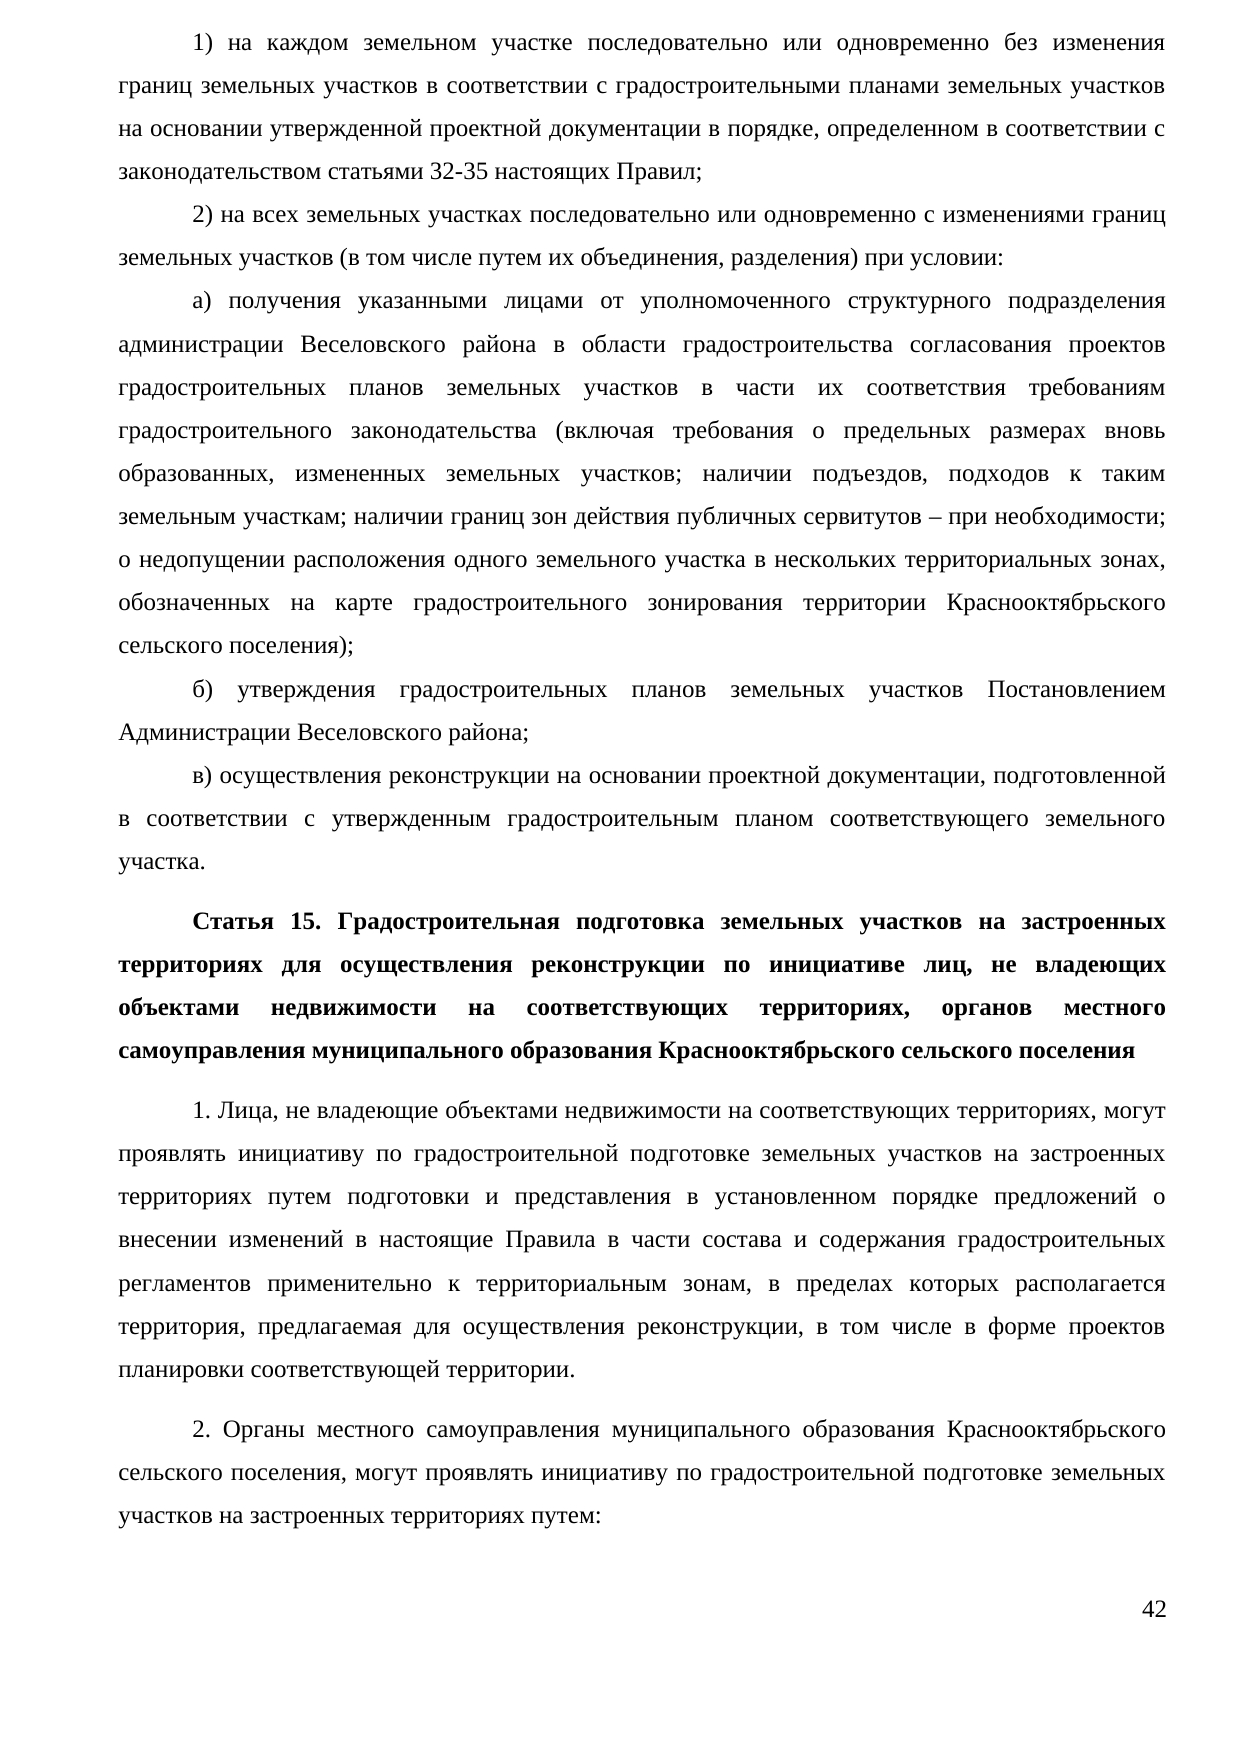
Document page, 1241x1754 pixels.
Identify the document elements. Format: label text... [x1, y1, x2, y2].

text в) осуществления реконструкции на основании проектной документации, подготовленной в соответствии с утвержденным градостроительным планом соответствующего земельного участка. [118, 760, 1167, 875]
text б) утверждения градостроительных планов земельных участков Постановлением Администрации Веселовского района; [118, 674, 1167, 746]
text 1) на каждом земельном участке последовательно или одновременно без изменения границ земельных участков в соответствии с градостроительными планами земельных участков на основании утвержденной проектной документации в порядке, определенном в соответствии с законодательством статьями 32-35 настоящих Правил; [118, 27, 1167, 185]
text 1. Лица, не владеющие объектами недвижимости на соответствующих территориях, могут проявлять инициативу по градостроительной подготовке земельных участков на застроенных территориях путем подготовки и представления в установленном порядке предложений о внесении изменений в настоящие Правила в части состава и содержания градостроительных регламентов применительно к территориальным зонам, в пределах которых располагается территория, предлагаемая для осуществления реконструкции, в том числе в форме проектов планировки соответствующей территории. [118, 1095, 1167, 1383]
text 2. Органы местного самоуправления муниципального образования Краснооктябрьского сельского поселения, могут проявлять инициативу по градостроительной подготовке земельных участков на застроенных территориях путем: [118, 1414, 1167, 1529]
text Статья 15. Градостроительная подготовка земельных участков на застроенных территориях для осуществления реконструкции по инициативе лиц, не владеющих объектами недвижимости на соответствующих территориях, органов местного самоуправления муниципального образования Краснооктябрьского сельского поселения [118, 906, 1167, 1064]
text 2) на всех земельных участках последовательно или одновременно с изменениями границ земельных участков (в том числе путем их объединения, разделения) при условии: [118, 199, 1167, 271]
text а) получения указанными лицами от уполномоченного структурного подразделения администрации Веселовского района в области градостроительства согласования проектов градостроительных планов земельных участков в части их соответствия требованиям градостроительного законодательства (включая требования о предельных размерах вновь образованных, измененных земельных участков; наличии подъездов, подходов к таким земельным участкам; наличии границ зон действия публичных сервитутов – при необходимости; о недопущении расположения одного земельного участка в нескольких территориальных зонах, обозначенных на карте градостроительного зонирования территории Краснооктябрьского сельского поселения); [118, 286, 1167, 659]
